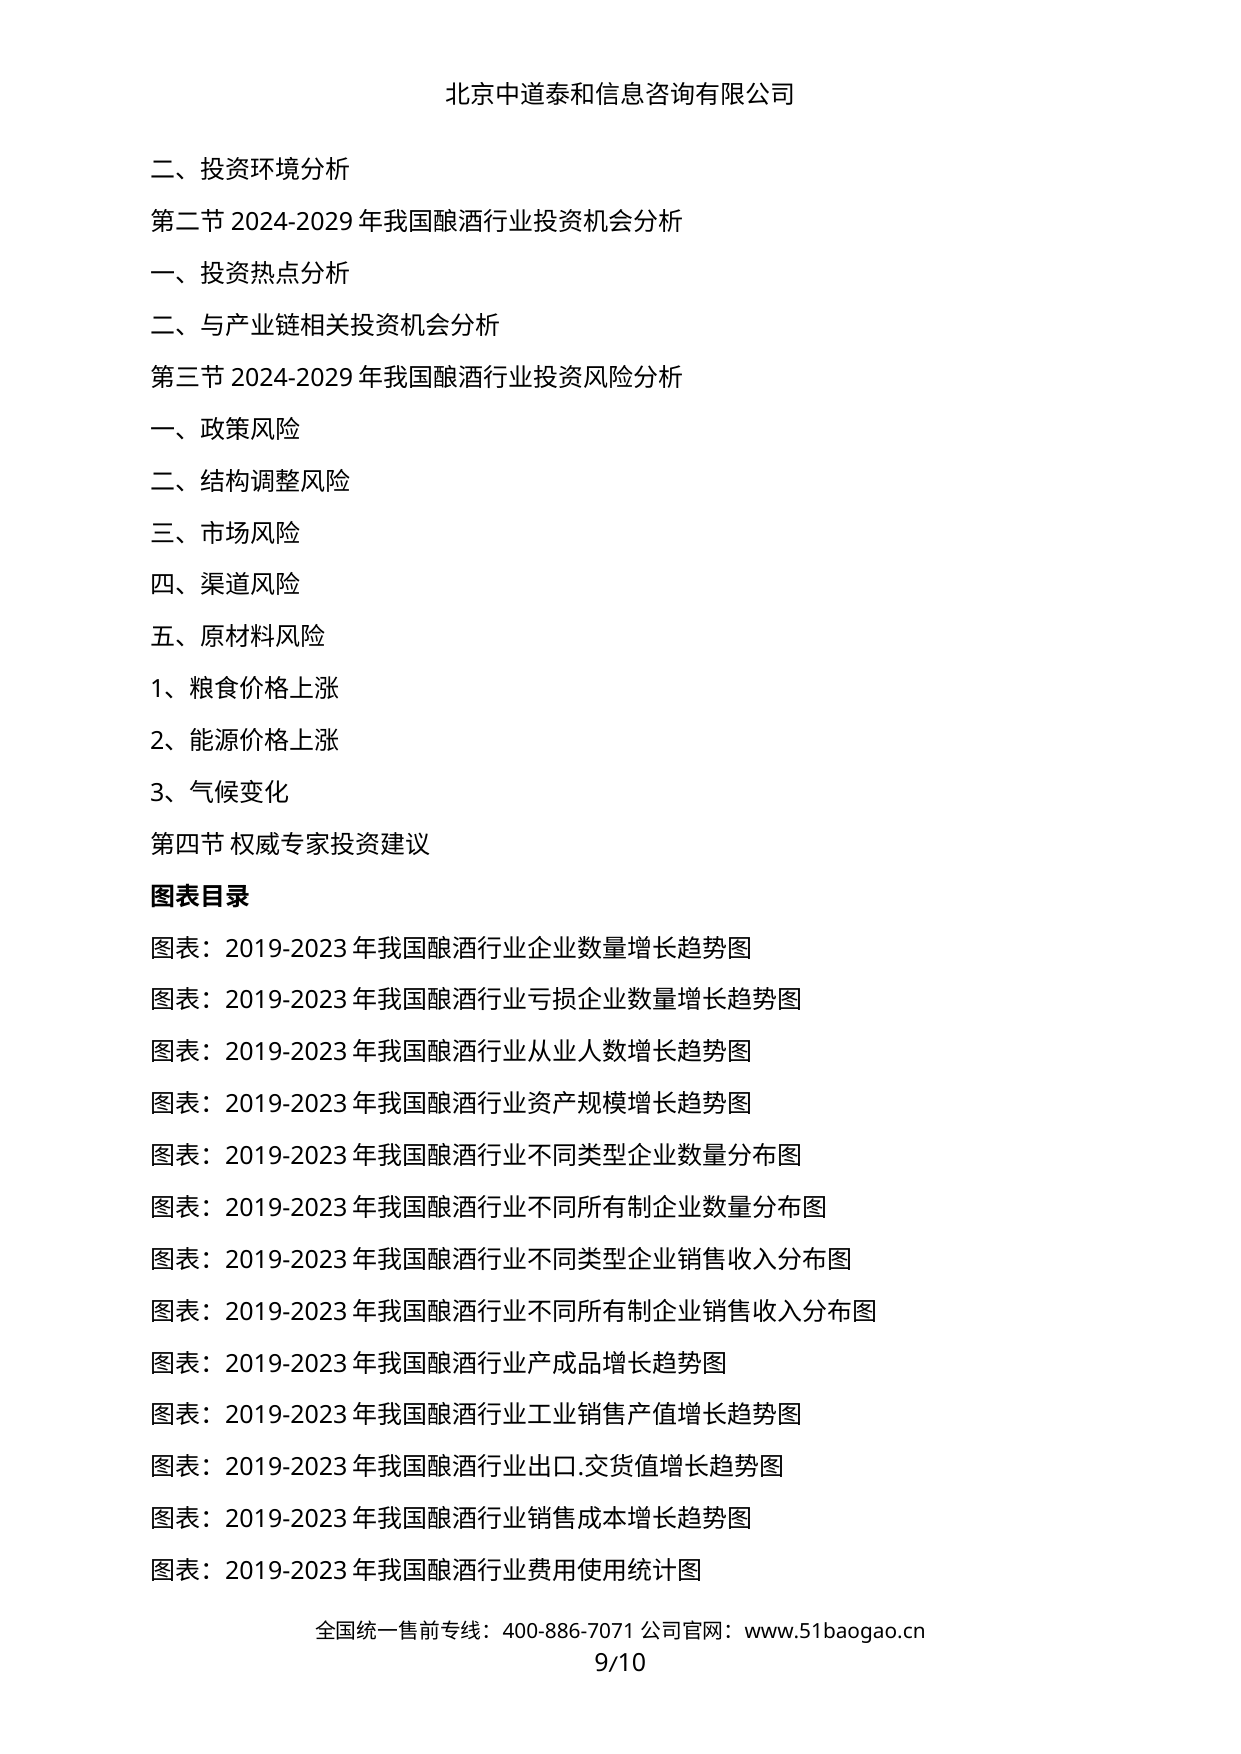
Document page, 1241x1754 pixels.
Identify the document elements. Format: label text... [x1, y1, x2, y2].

text 3、气候变化 [150, 772, 1090, 809]
text 图表：2019-2023年我国酿酒行业不同所有制企业数量分布图 [150, 1187, 1090, 1224]
text 第二节 2024-2029年我国酿酒行业投资机会分析 [150, 202, 1090, 238]
text 图表目录 [150, 876, 1090, 912]
text 图表：2019-2023年我国酿酒行业从业人数增长趋势图 [150, 1032, 1090, 1068]
text 2、能源价格上涨 [150, 721, 1090, 757]
text 三、市场风险 [150, 513, 1090, 549]
text 图表：2019-2023年我国酿酒行业不同类型企业数量分布图 [150, 1136, 1090, 1172]
text 五、原材料风险 [150, 617, 1090, 653]
text 一、投资热点分析 [150, 254, 1090, 290]
text 四、渠道风险 [150, 565, 1090, 601]
text 一、政策风险 [150, 409, 1090, 446]
text 二、投资环境分析 [150, 150, 1090, 186]
text 图表：2019-2023年我国酿酒行业不同所有制企业销售收入分布图 [150, 1291, 1090, 1327]
text 图表：2019-2023年我国酿酒行业企业数量增长趋势图 [150, 928, 1090, 964]
text 1、粮食价格上涨 [150, 669, 1090, 705]
text 二、与产业链相关投资机会分析 [150, 306, 1090, 342]
text 图表：2019-2023年我国酿酒行业费用使用统计图 [150, 1551, 1090, 1587]
text 图表：2019-2023年我国酿酒行业不同类型企业销售收入分布图 [150, 1239, 1090, 1276]
text 图表：2019-2023年我国酿酒行业出口.交货值增长趋势图 [150, 1447, 1090, 1483]
text 二、结构调整风险 [150, 461, 1090, 497]
text 第三节 2024-2029年我国酿酒行业投资风险分析 [150, 357, 1090, 394]
text 图表：2019-2023年我国酿酒行业工业销售产值增长趋势图 [150, 1395, 1090, 1431]
text 图表：2019-2023年我国酿酒行业资产规模增长趋势图 [150, 1084, 1090, 1120]
text 第四节 权威专家投资建议 [150, 824, 1090, 861]
text 图表：2019-2023年我国酿酒行业销售成本增长趋势图 [150, 1499, 1090, 1535]
text 图表：2019-2023年我国酿酒行业亏损企业数量增长趋势图 [150, 980, 1090, 1016]
text 图表：2019-2023年我国酿酒行业产成品增长趋势图 [150, 1343, 1090, 1379]
